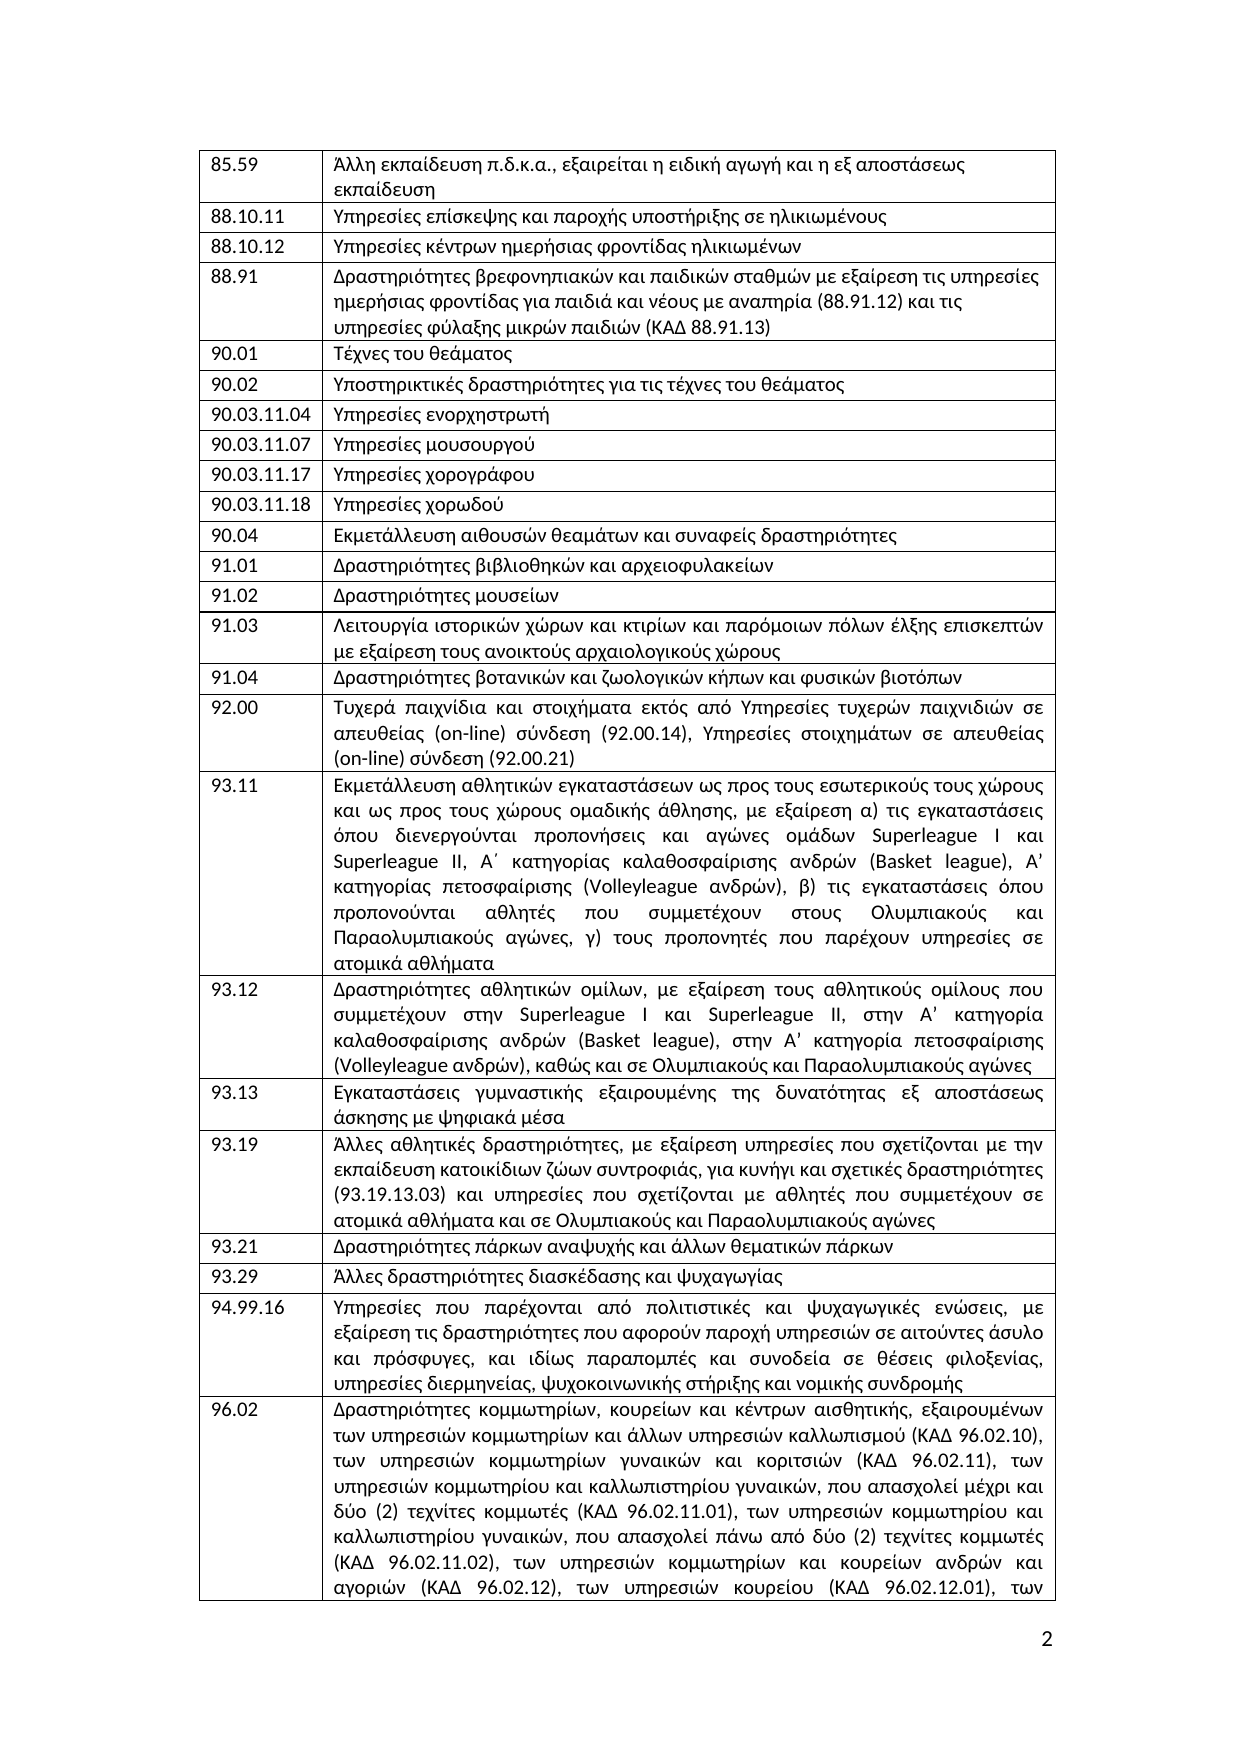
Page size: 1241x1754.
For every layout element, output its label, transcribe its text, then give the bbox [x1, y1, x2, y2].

table_cell Υπηρεσίες χορογράφου [323, 461, 1055, 491]
table_cell Τέχνες του θεάματος [323, 341, 1055, 370]
table_cell 93.11 [200, 772, 322, 975]
table_cell Υπηρεσίες χορωδού [323, 492, 1055, 521]
table_cell 90.01 [200, 341, 322, 370]
table_cell 93.19 [200, 1131, 322, 1232]
table_cell 91.01 [200, 552, 322, 581]
table_cell 88.10.12 [200, 233, 322, 262]
table_cell Δραστηριότητες βρεφονηπιακών και παιδικών σταθμών με εξαίρεση τις υπηρεσίες ημερήσιας φροντίδας για παιδιά και νέους με αναπηρία (88.91.12) και τις υπηρεσίες φύλαξης μικρών παιδιών (ΚΑΔ 88.91.13) [323, 263, 1055, 339]
table_cell Τυχερά παιχνίδια και στοιχήματα εκτός από Υπηρεσίες τυχερών παιχνιδιών σε απευθείας (on-line) σύνδεση (92.00.14), Υπηρεσίες στοιχημάτων σε απευθείας (on-line) σύνδεση (92.00.21) [323, 695, 1055, 771]
table_cell 93.12 [200, 976, 322, 1078]
table_cell Υπηρεσίες επίσκεψης και παροχής υποστήριξης σε ηλικιωμένους [323, 203, 1055, 232]
table_cell Δραστηριότητες αθλητικών ομίλων, με εξαίρεση τους αθλητικούς ομίλους που συμμετέχουν στην Superleague Ι και Superleague ΙΙ, στην Α’ κατηγορία καλαθοσφαίρισης ανδρών (Basket league), στην Α’ κατηγορία πετοσφαίρισης (Volleyleague ανδρών), καθώς και σε Ολυμπιακούς και Παραολυμπιακούς αγώνες [323, 976, 1055, 1078]
table_cell 90.03.11.17 [200, 461, 322, 491]
table_cell Υπηρεσίες που παρέχονται από πολιτιστικές και ψυχαγωγικές ενώσεις, με εξαίρεση τις δραστηριότητες που αφορούν παροχή υπηρεσιών σε αιτούντες άσυλο και πρόσφυγες, και ιδίως παραπομπές και συνοδεία σε θέσεις φιλοξενίας, υπηρεσίες διερμηνείας, ψυχοκοινωνικής στήριξης και νομικής συνδρομής [323, 1294, 1055, 1396]
table_cell Υποστηρικτικές δραστηριότητες για τις τέχνες του θεάματος [323, 371, 1055, 400]
table_cell 91.02 [200, 582, 322, 611]
table_cell 91.04 [200, 664, 322, 693]
table_cell 90.02 [200, 371, 322, 400]
table_cell Άλλες δραστηριότητες διασκέδασης και ψυχαγωγίας [323, 1264, 1055, 1293]
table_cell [323, 1397, 1055, 1600]
table_cell 85.59 [200, 151, 322, 202]
table_cell 90.04 [200, 522, 322, 551]
table_cell 92.00 [200, 695, 322, 771]
table_cell 93.13 [200, 1079, 322, 1130]
table_cell 88.10.11 [200, 203, 322, 232]
table_cell 96.02 [200, 1397, 322, 1600]
table_cell Εγκαταστάσεις γυμναστικής εξαιρουμένης της δυνατότητας εξ αποστάσεως άσκησης με ψηφιακά μέσα [323, 1079, 1055, 1130]
table_cell Δραστηριότητες μουσείων [323, 582, 1055, 611]
table_cell 93.29 [200, 1264, 322, 1293]
table_cell Δραστηριότητες πάρκων αναψυχής και άλλων θεματικών πάρκων [323, 1234, 1055, 1263]
table_cell Δραστηριότητες βιβλιοθηκών και αρχειοφυλακείων [323, 552, 1055, 581]
table_cell Άλλη εκπαίδευση π.δ.κ.α., εξαιρείται η ειδική αγωγή και η εξ αποστάσεως εκπαίδευση [323, 151, 1055, 202]
table_cell Εκμετάλλευση αθλητικών εγκαταστάσεων ως προς τους εσωτερικούς τους χώρους και ως προς τους χώρους ομαδικής άθλησης, με εξαίρεση α) τις εγκαταστάσεις όπου διενεργούνται προπονήσεις και αγώνες ομάδων Superleague Ι και Superleague ΙΙ, Α΄ κατηγορίας καλαθοσφαίρισης ανδρών (Basket league), Α’ κατηγορίας πετοσφαίρισης (Volleyleague ανδρών), β) τις εγκαταστάσεις όπου προπονούνται αθλητές που συμμετέχουν στους Ολυμπιακούς και Παραολυμπιακούς αγώνες, γ) τους προπονητές που παρέχουν υπηρεσίες σε ατομικά αθλήματα [323, 772, 1055, 975]
table_cell Υπηρεσίες μουσουργού [323, 431, 1055, 460]
table_cell 94.99.16 [200, 1294, 322, 1396]
table_cell Υπηρεσίες ενορχηστρωτή [323, 401, 1055, 430]
table_cell Υπηρεσίες κέντρων ημερήσιας φροντίδας ηλικιωμένων [323, 233, 1055, 262]
table_cell 88.91 [200, 263, 322, 339]
table_cell 90.03.11.07 [200, 431, 322, 460]
table_cell Δραστηριότητες βοτανικών και ζωολογικών κήπων και φυσικών βιοτόπων [323, 664, 1055, 693]
table_cell 90.03.11.18 [200, 492, 322, 521]
table_cell Λειτουργία ιστορικών χώρων και κτιρίων και παρόμοιων πόλων έλξης επισκεπτών με εξαίρεση τους ανοικτούς αρχαιολογικούς χώρους [323, 613, 1055, 663]
table_cell Εκμετάλλευση αιθουσών θεαμάτων και συναφείς δραστηριότητες [323, 522, 1055, 551]
table_cell Άλλες αθλητικές δραστηριότητες, με εξαίρεση υπηρεσίες που σχετίζονται με την εκπαίδευση κατοικίδιων ζώων συντροφιάς, για κυνήγι και σχετικές δραστηριότητες (93.19.13.03) και υπηρεσίες που σχετίζονται με αθλητές που συμμετέχουν σε ατομικά αθλήματα και σε Ολυμπιακούς και Παραολυμπιακούς αγώνες [323, 1131, 1055, 1232]
table_cell 90.03.11.04 [200, 401, 322, 430]
table_cell 93.21 [200, 1234, 322, 1263]
table_cell 91.03 [200, 613, 322, 663]
